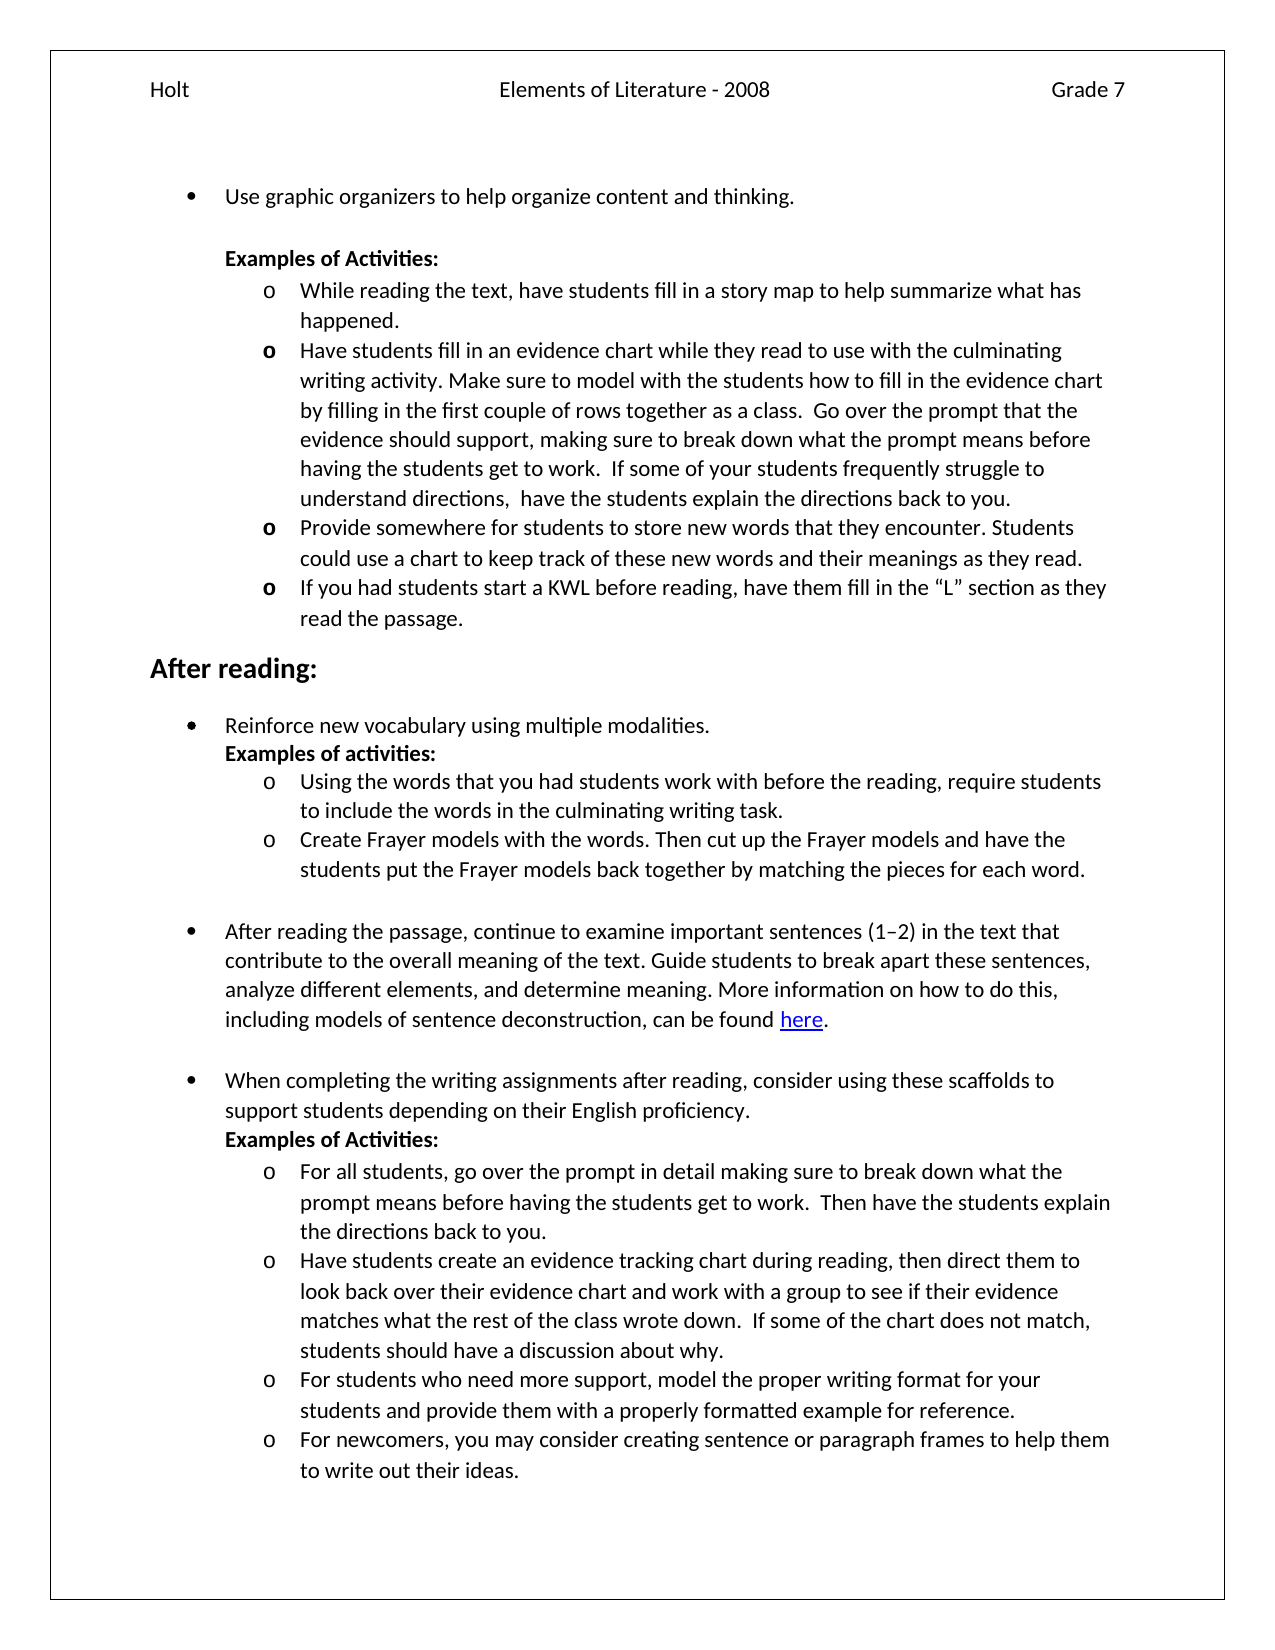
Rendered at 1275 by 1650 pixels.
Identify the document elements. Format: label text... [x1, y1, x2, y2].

list Have students create an evidence tracking chart during reading, then direct them to look back over their evidence chart and work with a group to see if their evidence matches what the rest of the class wrote down. If some of the chart does not match, students should have a discussion about why. [262, 1247, 1125, 1364]
list While reading the text, have students fill in a story map to help summarize what has happened. [262, 276, 1125, 334]
list Create Frayer models with the words. Then cut up the Frayer models and have the students put the Frayer models back together by matching the pieces for each word. [262, 825, 1125, 883]
list Examples of Activities: [225, 244, 1125, 272]
list Provide somewhere for students to store new words that they encounter. Students could use a chart to keep track of these new words and their meanings as they read. [262, 513, 1125, 572]
list When completing the writing assignments after reading, consider using these scaffolds to support students depending on their English proficiency. [187, 1066, 1125, 1124]
list For all students, go over the prompt in detail making sure to break down what the prompt means before having the students get to work. Then have the students explain the directions back to you. [262, 1157, 1125, 1245]
text After reading: [150, 650, 1125, 685]
list Examples of activities: [225, 739, 1125, 767]
list If you had students start a KWL before reading, have them fill in the “L” section as they read the passage. [262, 573, 1125, 632]
list For newcomers, you may consider creating sentence or paragraph frames to help them to write out their ideas. [262, 1425, 1125, 1484]
list Using the words that you had students work with before the reading, require students to include the words in the culminating writing task. [262, 767, 1125, 825]
list Examples of Activities: [225, 1125, 1125, 1153]
list Use graphic organizers to help organize content and thinking. [187, 182, 1125, 210]
list After reading the passage, continue to examine important sentences (1–2) in the text that contribute to the overall meaning of the text. Guide students to break apart these sentences, analyze different elements, and determine meaning. More information on how to do this, including models of sentence deconstruction, can be found here. [187, 917, 1125, 1033]
list Reinforce new vocabulary using multiple modalities. [187, 711, 1125, 739]
list For students who need more support, model the proper writing format for your students and provide them with a properly formatted example for reference. [262, 1365, 1125, 1424]
list Have students fill in an evidence chart while they read to use with the culminating writing activity. Make sure to model with the students how to fill in the evidence chart by filling in the first couple of rows together as a class. Go over the prompt that the evidence should support, making sure to break down what the prompt means before having the students get to work. If some of your students frequently struggle to understand directions, have the students explain the directions back to you. [262, 336, 1125, 512]
